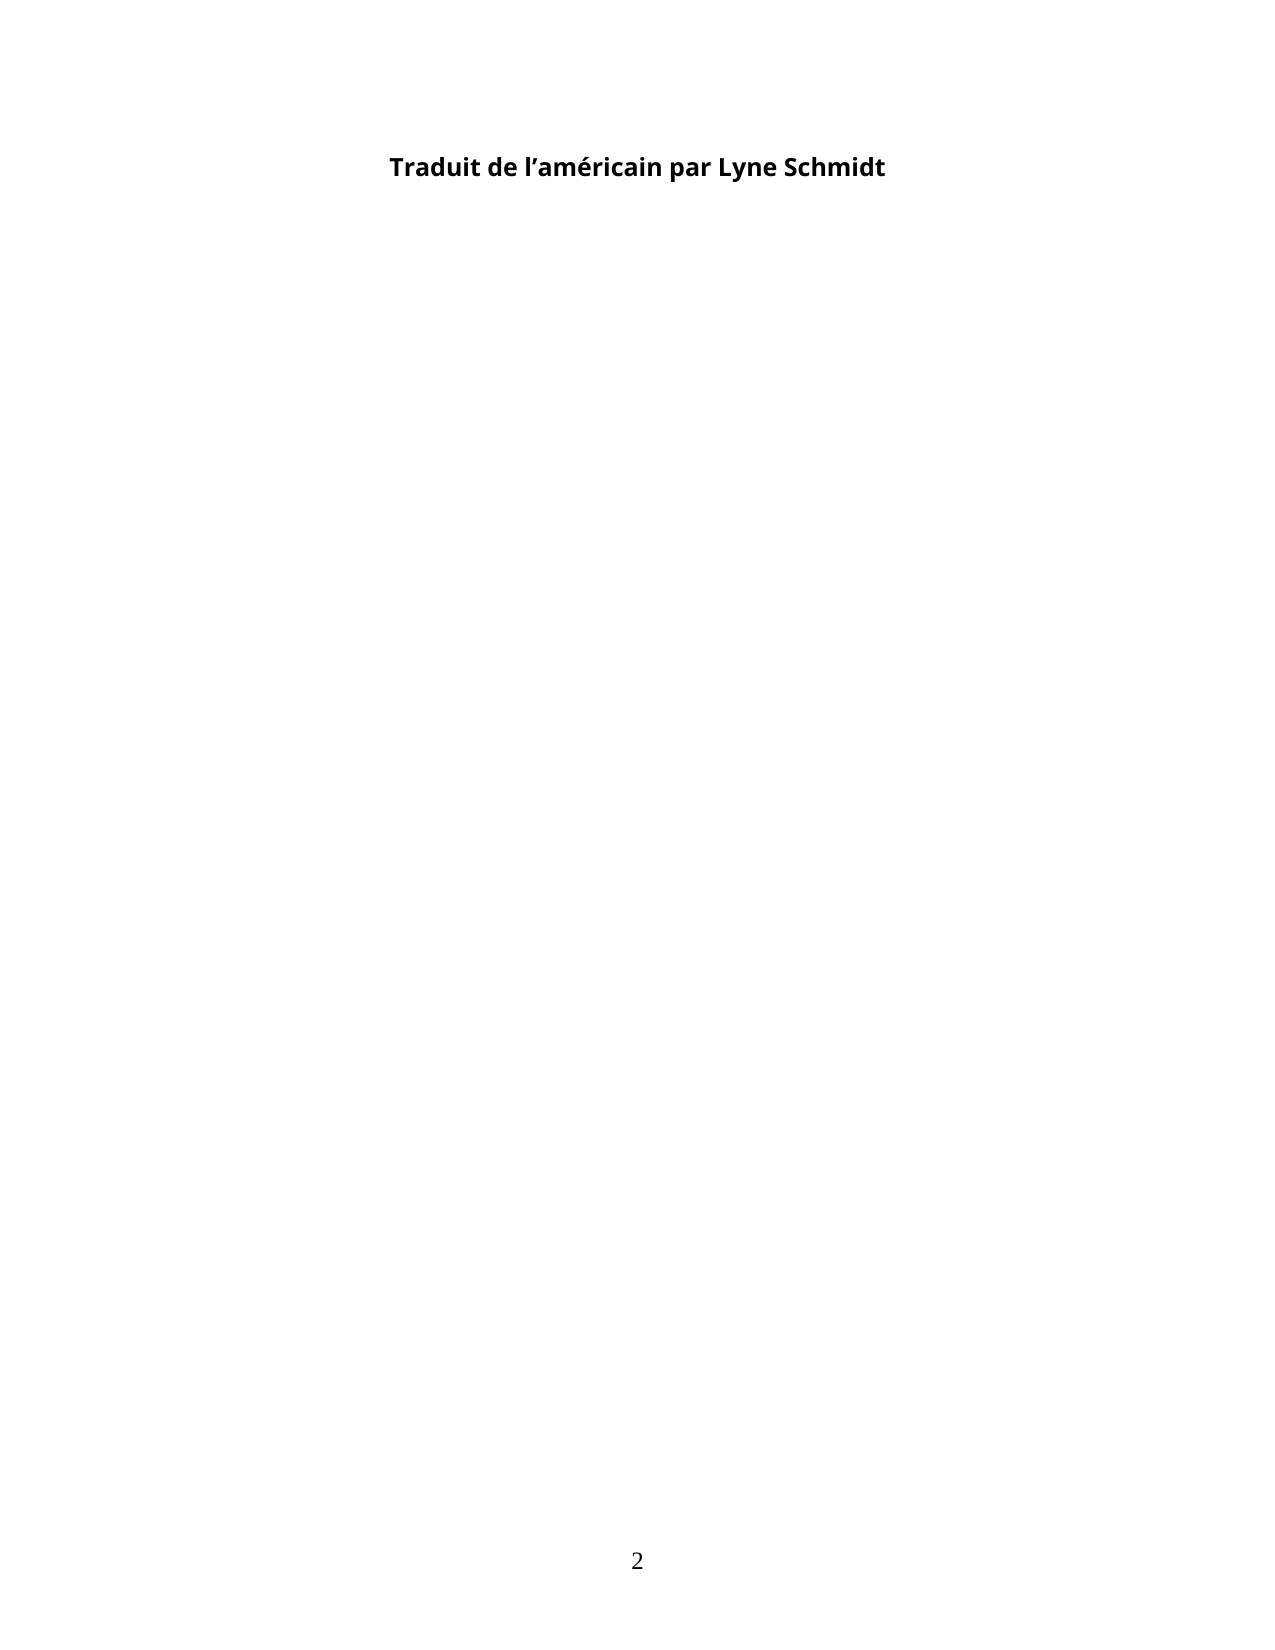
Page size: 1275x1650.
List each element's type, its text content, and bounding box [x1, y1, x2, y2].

subtitle Traduit de l’américain par Lyne Schmidt [150, 150, 1125, 184]
